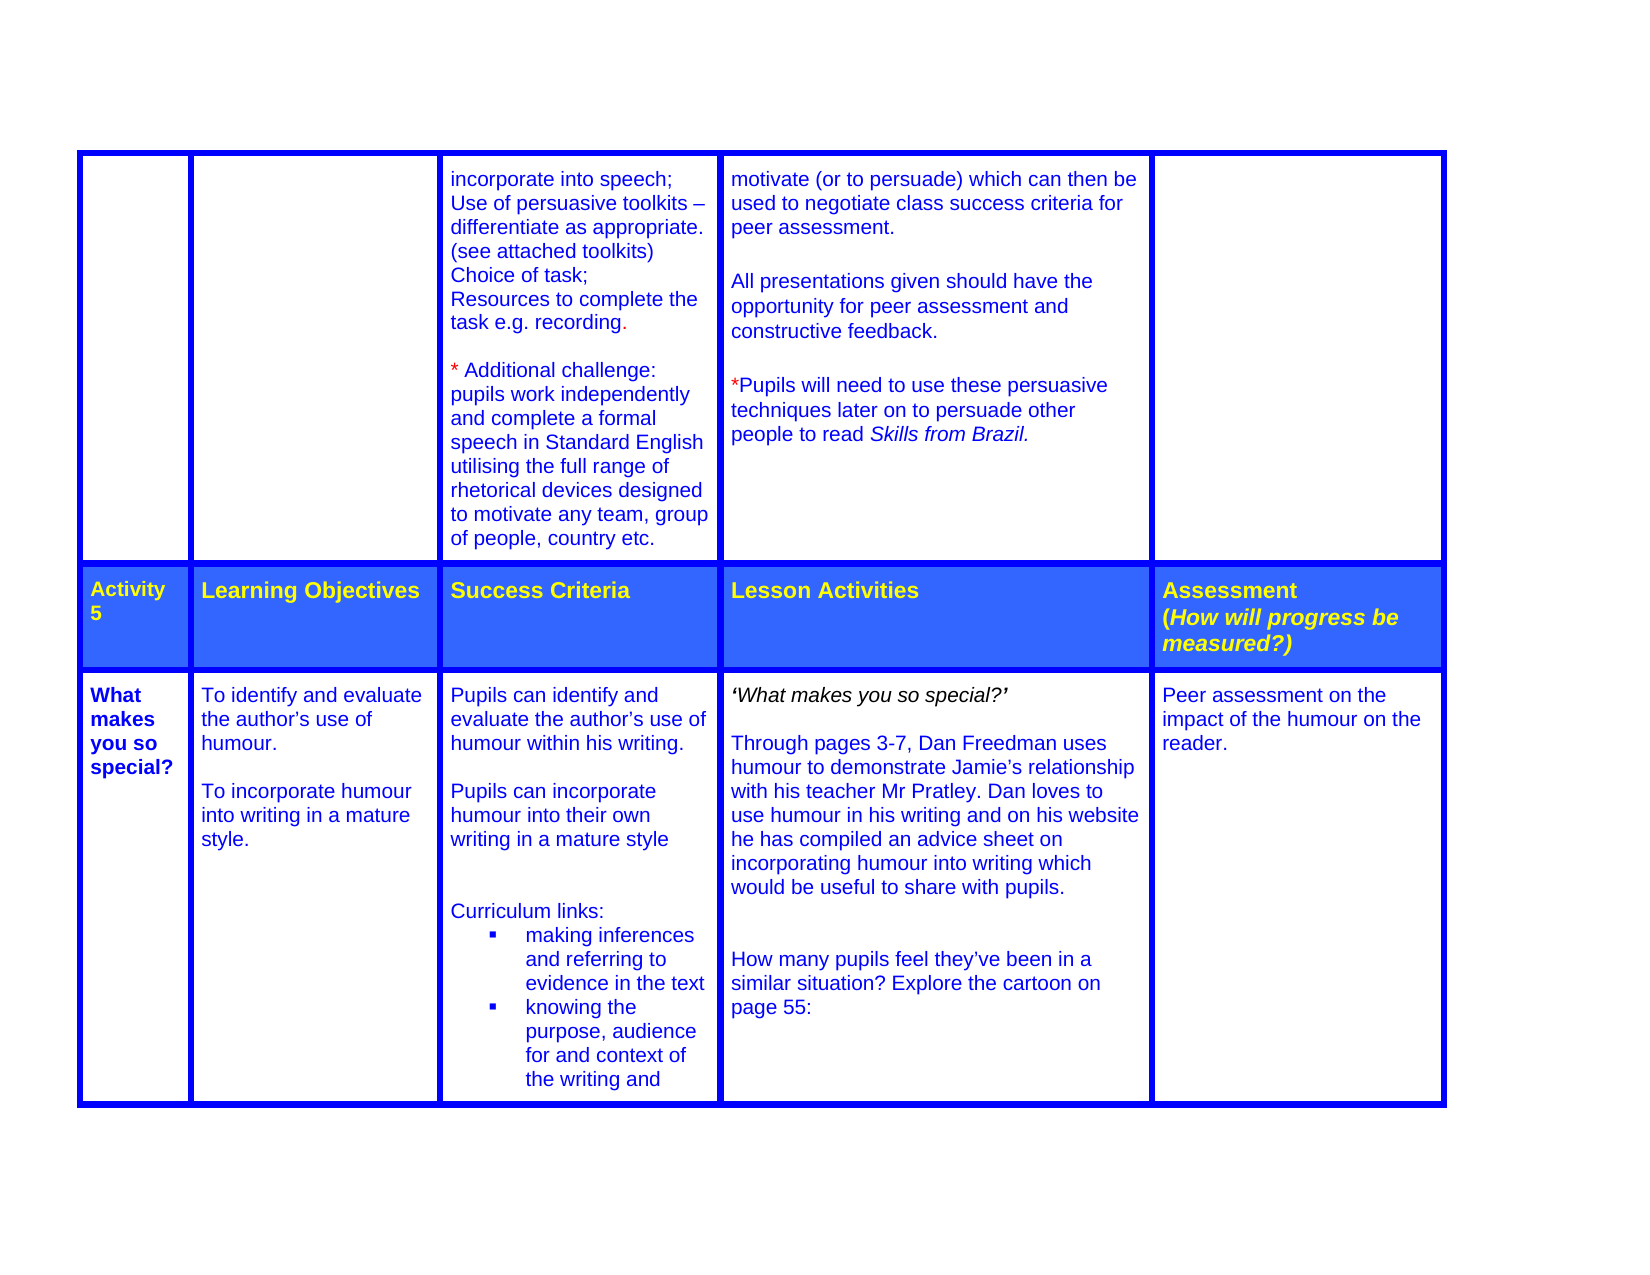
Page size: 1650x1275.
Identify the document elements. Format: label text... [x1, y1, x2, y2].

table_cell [1155, 156, 1441, 560]
table_cell Success Criteria [443, 567, 717, 667]
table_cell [443, 156, 717, 560]
table_cell Assessment (How will progress be measured?) [1155, 567, 1441, 667]
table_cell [194, 673, 437, 1101]
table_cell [1155, 673, 1441, 1101]
table_cell Learning Objectives [194, 567, 437, 667]
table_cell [724, 156, 1149, 560]
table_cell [83, 673, 188, 1101]
table_cell Activity 5 [83, 567, 188, 667]
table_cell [83, 156, 188, 560]
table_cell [194, 156, 437, 560]
table_cell Lesson Activities [724, 567, 1149, 667]
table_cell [443, 673, 717, 1101]
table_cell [724, 673, 1149, 1101]
